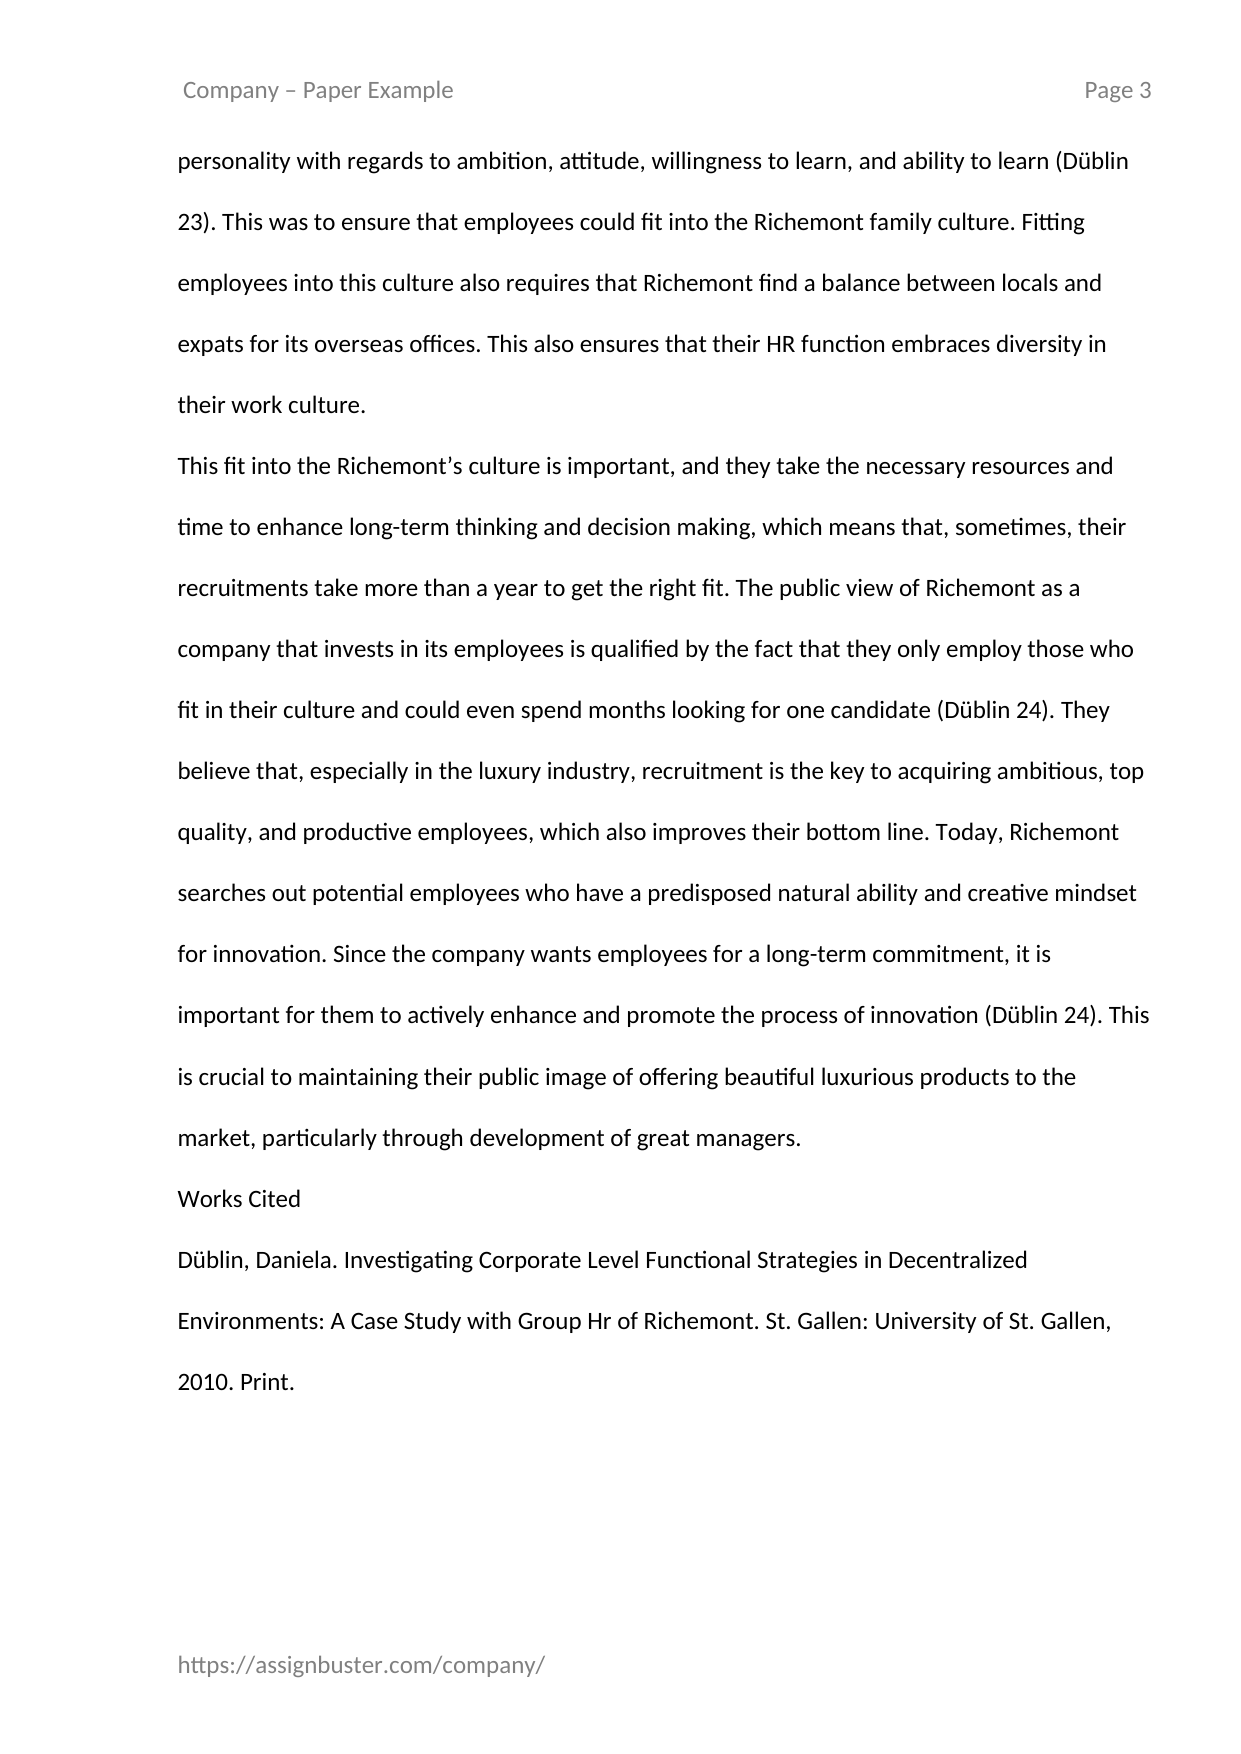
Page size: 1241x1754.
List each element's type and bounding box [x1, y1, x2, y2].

text [177, 145, 1152, 1396]
